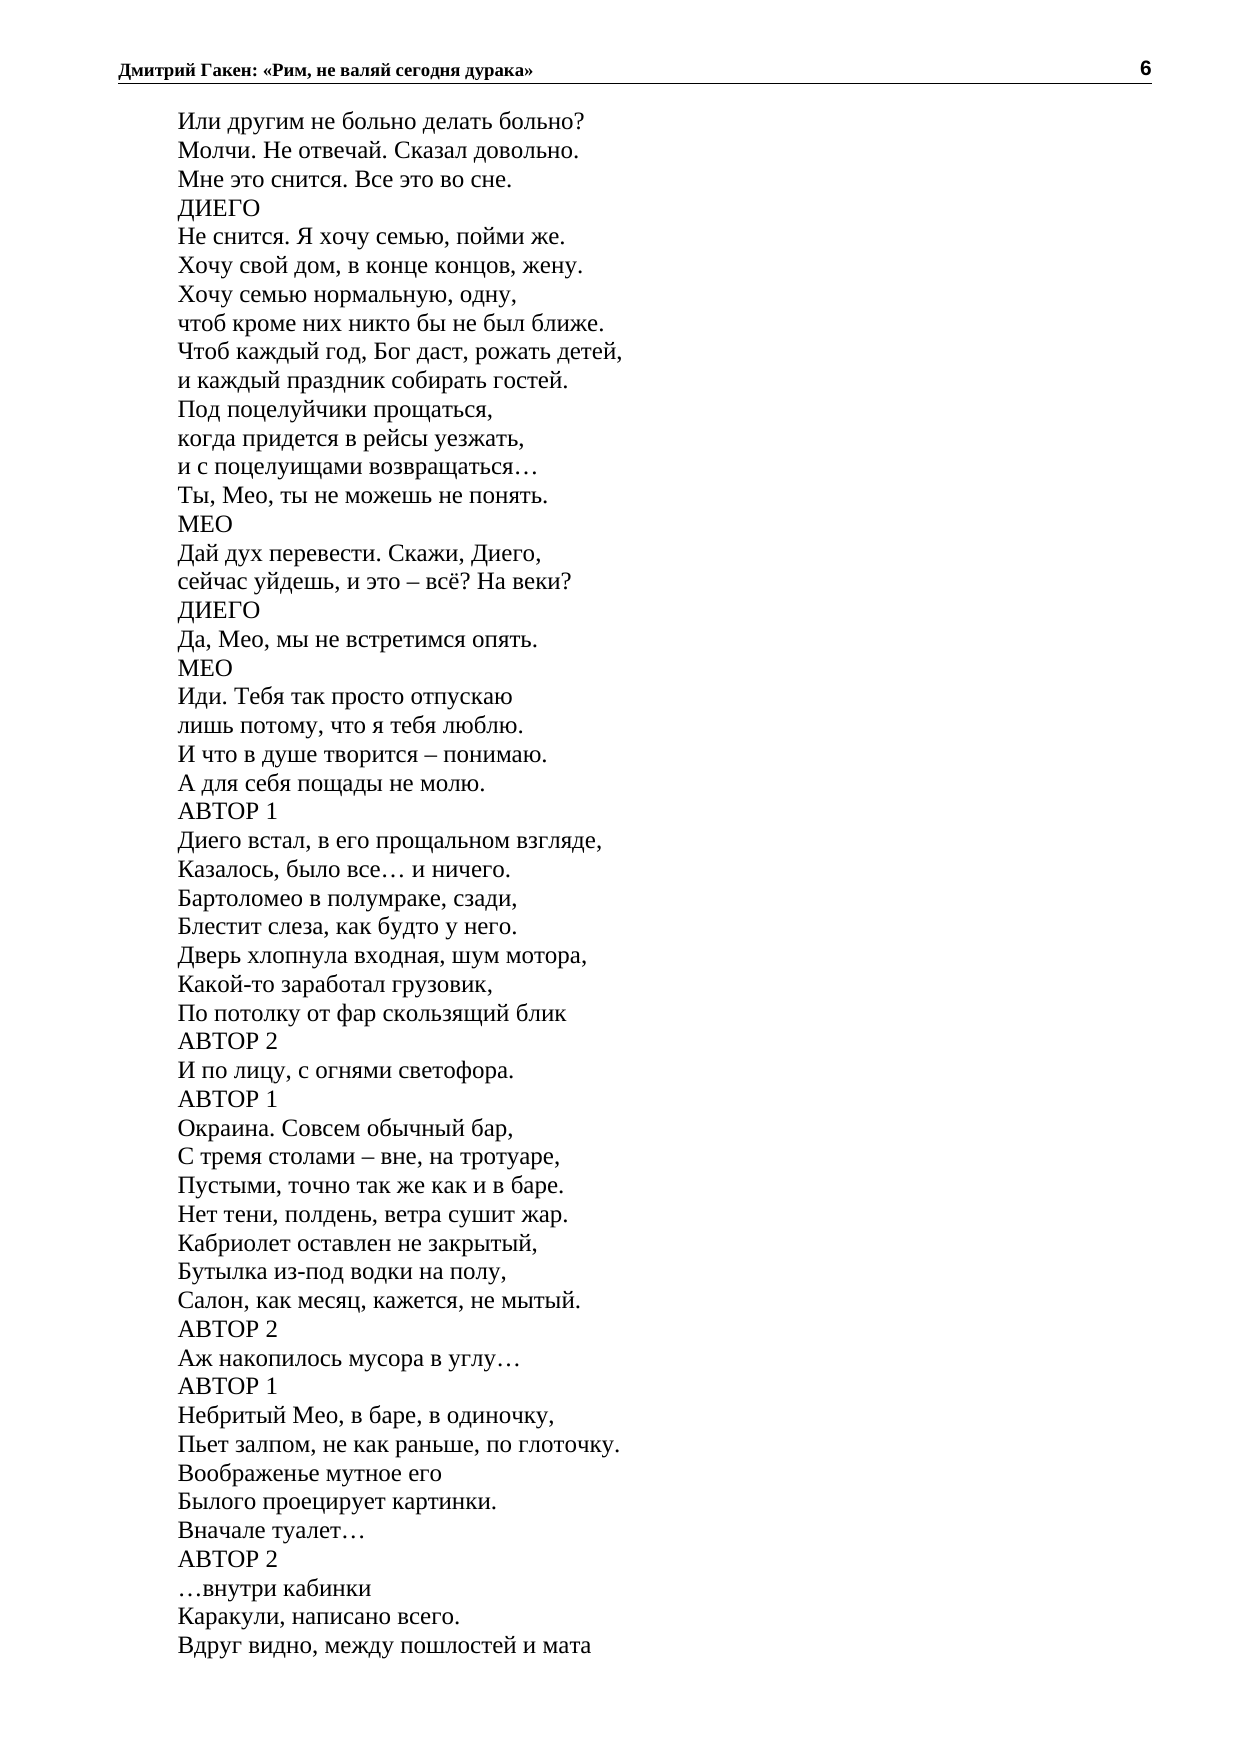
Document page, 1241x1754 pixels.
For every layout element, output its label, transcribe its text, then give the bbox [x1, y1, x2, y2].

text Пустыми, точно так же как и в баре. [118, 1170, 1152, 1199]
text Да, Мео, мы не встретимся опять. [118, 624, 1152, 653]
text Вначале туалет… [118, 1515, 1152, 1544]
text Кабриолет оставлен не закрытый, [118, 1228, 1152, 1256]
text АВТОР 1 [118, 1371, 1152, 1400]
text Нет тени, полдень, ветра сушит жар. [118, 1199, 1152, 1228]
text А для себя пощады не молю. [118, 768, 1152, 796]
text Дай дух перевести. Скажи, Диего, [118, 538, 1152, 566]
text МЕО [118, 653, 1152, 681]
text АВТОР 1 [118, 1084, 1152, 1113]
text ДИЕГО [118, 193, 1152, 221]
text АВТОР 2 [118, 1026, 1152, 1055]
text Каракули, написано всего. [118, 1601, 1152, 1630]
text Вдруг видно, между пошлостей и мата [118, 1630, 1152, 1659]
text Небритый Мео, в баре, в одиночку, [118, 1400, 1152, 1429]
text лишь потому, что я тебя люблю. [118, 710, 1152, 739]
text АВТОР 1 [118, 796, 1152, 825]
text Диего встал, в его прощальном взгляде, [118, 825, 1152, 854]
text и с поцелуищами возвращаться… [118, 451, 1152, 480]
text Бутылка из-под водки на полу, [118, 1256, 1152, 1285]
text По потолку от фар скользящий блик [118, 998, 1152, 1026]
text Не снится. Я хочу семью, пойми же. [118, 221, 1152, 250]
text и каждый праздник собирать гостей. [118, 365, 1152, 394]
text Молчи. Не отвечай. Сказал довольно. [118, 135, 1152, 164]
text Иди. Тебя так просто отпускаю [118, 681, 1152, 710]
text Пьет залпом, не как раньше, по глоточку. [118, 1429, 1152, 1458]
text Хочу свой дом, в конце концов, жену. [118, 250, 1152, 279]
text Былого проецирует картинки. [118, 1486, 1152, 1515]
text Хочу семью нормальную, одну, [118, 279, 1152, 308]
text Дверь хлопнула входная, шум мотора, [118, 940, 1152, 969]
text И что в душе творится – понимаю. [118, 739, 1152, 768]
text ДИЕГО [118, 595, 1152, 624]
text Аж накопилось мусора в углу… [118, 1343, 1152, 1371]
text Или другим не больно делать больно? [118, 106, 1152, 135]
text АВТОР 2 [118, 1544, 1152, 1573]
text Окраина. Совсем обычный бар, [118, 1113, 1152, 1141]
text Бартоломео в полумраке, сзади, [118, 883, 1152, 911]
text Какой-то заработал грузовик, [118, 969, 1152, 998]
text …внутри кабинки [118, 1573, 1152, 1601]
text Чтоб каждый год, Бог даст, рожать детей, [118, 336, 1152, 365]
text когда придется в рейсы уезжать, [118, 423, 1152, 451]
text Салон, как месяц, кажется, не мытый. [118, 1285, 1152, 1314]
text Казалось, было все… и ничего. [118, 854, 1152, 883]
text чтоб кроме них никто бы не был ближе. [118, 308, 1152, 336]
text Мне это снится. Все это во сне. [118, 164, 1152, 193]
text Блестит слеза, как будто у него. [118, 911, 1152, 940]
text МЕО [118, 509, 1152, 538]
text сейчас уйдешь, и это – всё? На веки? [118, 566, 1152, 595]
text И по лицу, с огнями светофора. [118, 1055, 1152, 1084]
text С тремя столами – вне, на тротуаре, [118, 1141, 1152, 1170]
text Под поцелуйчики прощаться, [118, 394, 1152, 423]
text АВТОР 2 [118, 1314, 1152, 1343]
text Ты, Мео, ты не можешь не понять. [118, 480, 1152, 509]
text Воображенье мутное его [118, 1458, 1152, 1486]
